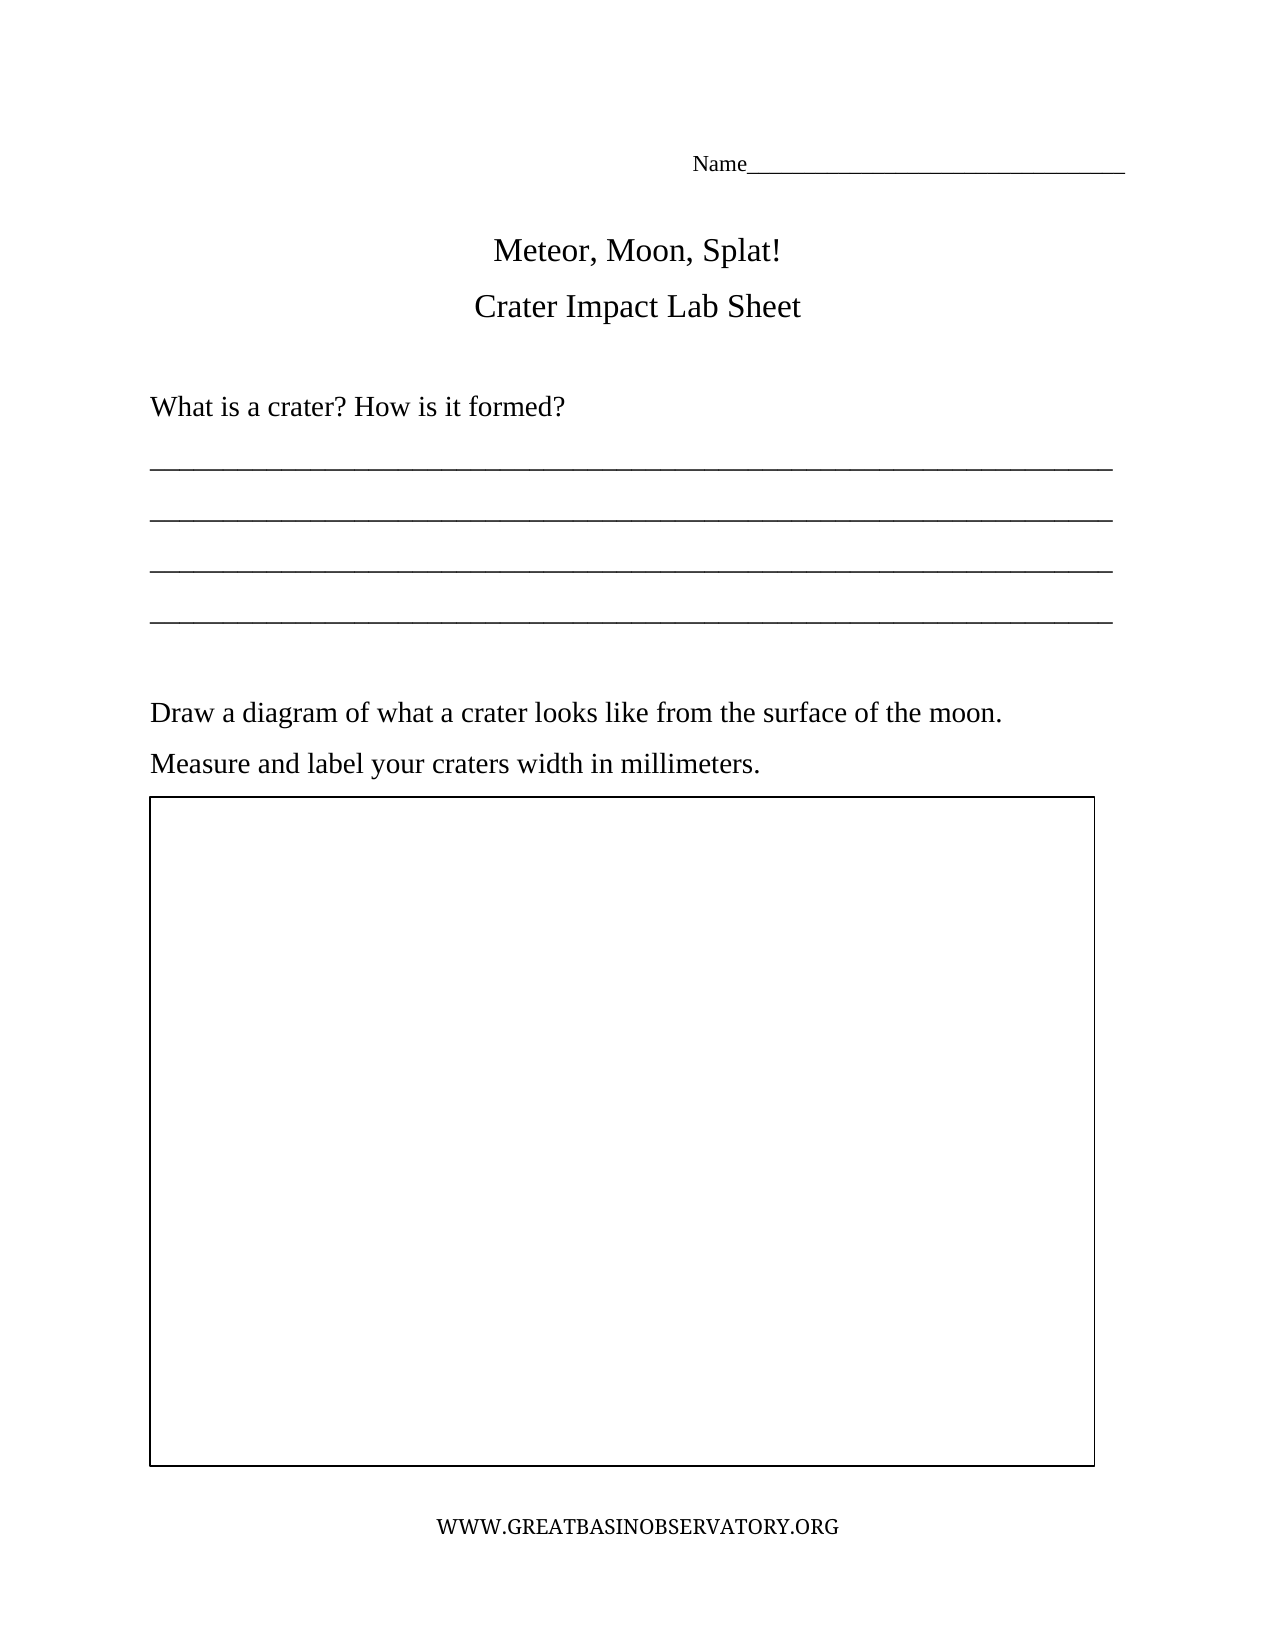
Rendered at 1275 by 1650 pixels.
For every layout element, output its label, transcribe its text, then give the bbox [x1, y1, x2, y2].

text Meteor, Moon, Splat! [150, 230, 1125, 268]
text Measure and label your craters width in millimeters. [150, 746, 1125, 779]
text __________________________________________________________________ [150, 440, 1125, 473]
text Name_________________________________ [150, 150, 1125, 176]
text __________________________________________________________________ [150, 491, 1125, 524]
text Crater Impact Lab Sheet [150, 287, 1125, 325]
text What is a crater? How is it formed? [150, 389, 1125, 422]
text __________________________________________________________________ [150, 542, 1125, 575]
text __________________________________________________________________ [150, 593, 1125, 626]
text Draw a diagram of what a crater looks like from the surface of the moon. [150, 695, 1125, 728]
